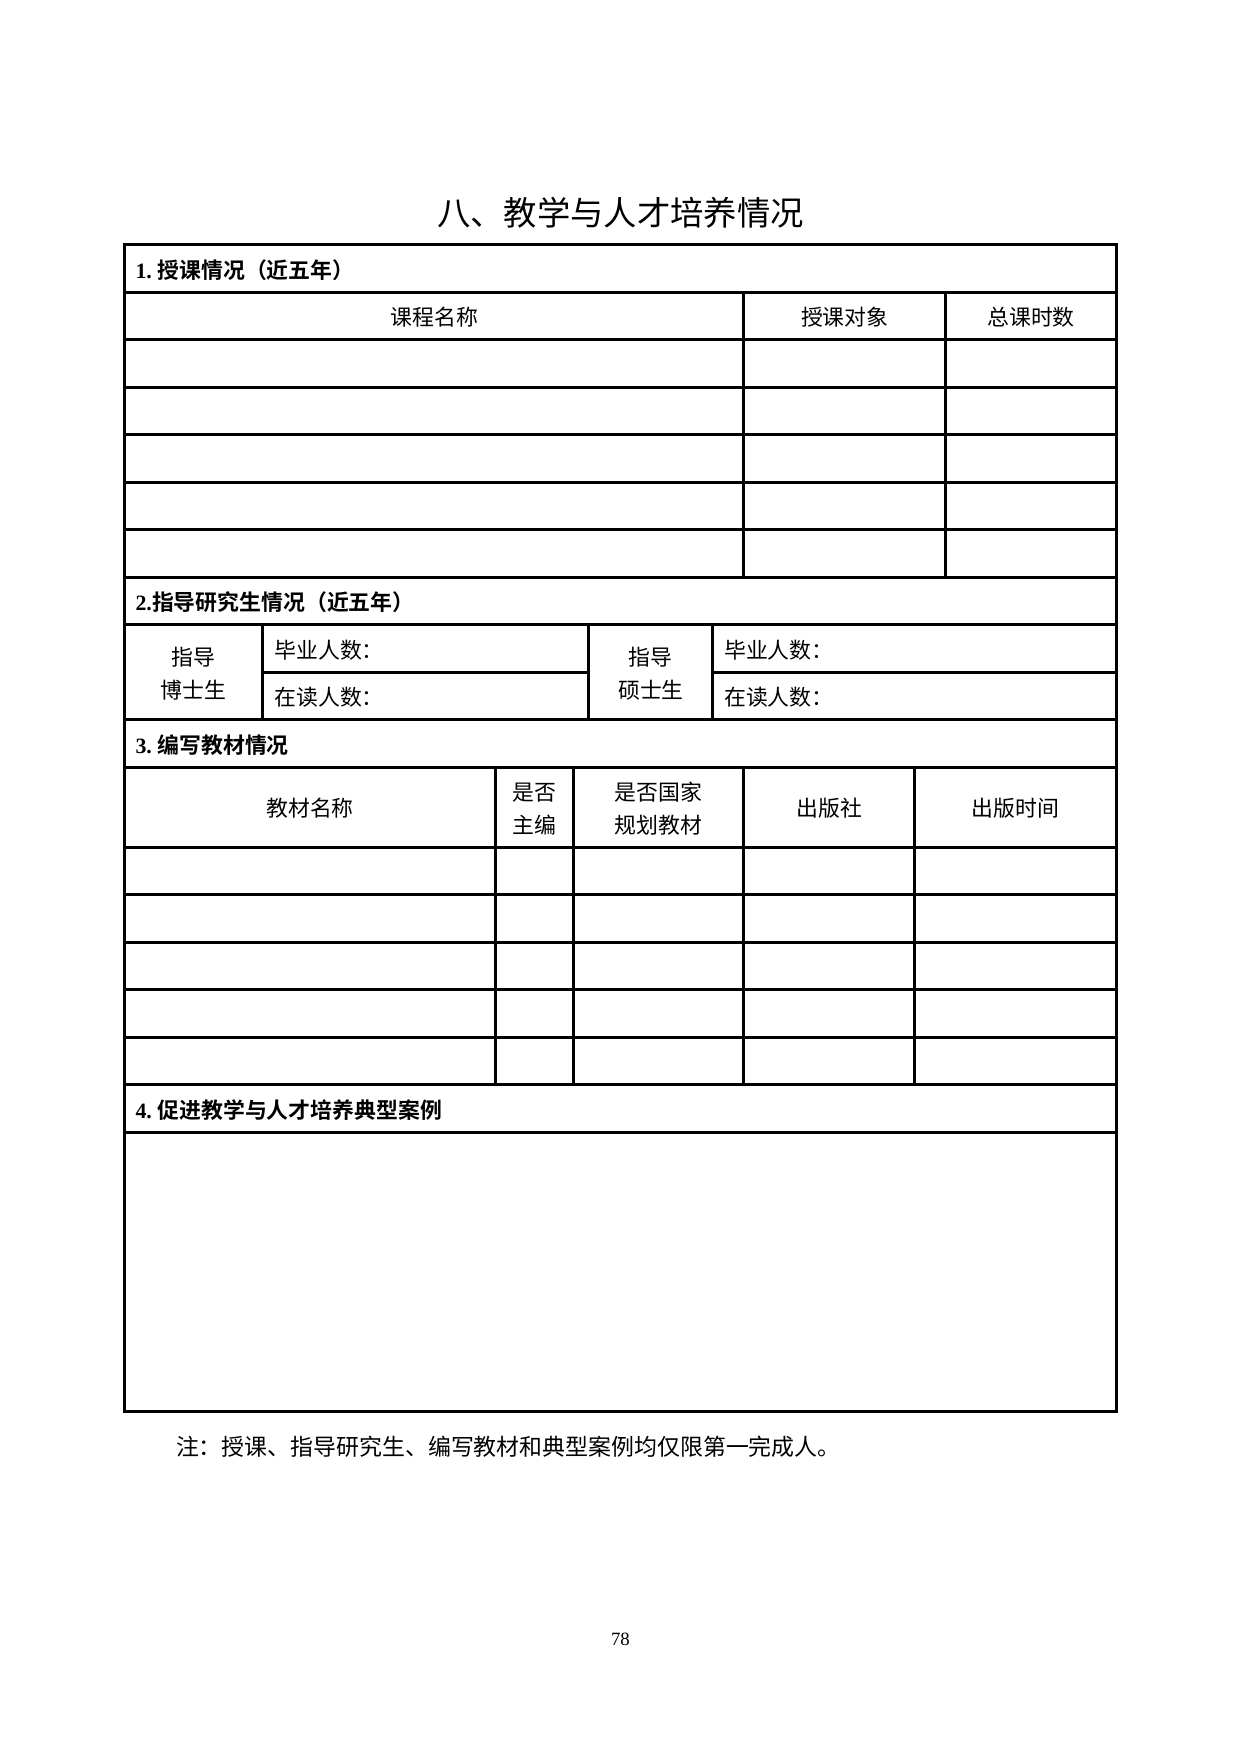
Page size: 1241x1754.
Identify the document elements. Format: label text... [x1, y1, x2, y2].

table_cell 在读人数： [714, 674, 1115, 718]
table_cell [126, 1039, 494, 1083]
table_cell [745, 1039, 913, 1083]
table_cell [745, 436, 944, 481]
table_cell [745, 896, 913, 941]
table_cell [745, 849, 913, 893]
table_cell 毕业人数： [714, 626, 1115, 671]
subtitle 八、教学与人才培养情况 [130, 178, 1110, 243]
table_cell [947, 436, 1115, 481]
table_cell [916, 991, 1115, 1036]
table_cell [947, 484, 1115, 528]
table_cell 出版社 [745, 769, 913, 846]
table_cell 3. 编写教材情况 [126, 721, 1115, 766]
text 注：授课、指导研究生、编写教材和典型案例均仅限第一完成人。 [130, 1413, 1110, 1478]
table_cell [745, 991, 913, 1036]
table_cell [916, 896, 1115, 941]
table_cell [916, 1039, 1115, 1083]
table_cell [916, 944, 1115, 988]
table_cell [916, 849, 1115, 893]
table_cell [745, 341, 944, 386]
table_cell [497, 849, 572, 893]
table_cell 授课对象 [745, 294, 944, 338]
table_cell [497, 896, 572, 941]
table_cell 2.指导研究生情况（近五年） [126, 579, 1115, 623]
table_cell [947, 341, 1115, 386]
table_cell [745, 484, 944, 528]
table_cell 教材名称 [126, 769, 494, 846]
table_cell [126, 991, 494, 1036]
table_header 1. 授课情况（近五年） [126, 246, 1115, 291]
table_cell [126, 531, 742, 576]
table_cell [126, 944, 494, 988]
table_cell [947, 531, 1115, 576]
table_cell [126, 341, 742, 386]
table_cell [126, 896, 494, 941]
table_cell [575, 944, 742, 988]
table_cell [126, 1134, 1115, 1410]
table_cell 课程名称 [126, 294, 742, 338]
table_cell 总课时数 [947, 294, 1115, 338]
table_cell [745, 531, 944, 576]
table_cell 是否国家 规划教材 [575, 769, 742, 846]
table_cell [575, 849, 742, 893]
table_cell [126, 436, 742, 481]
table_cell [575, 896, 742, 941]
table_cell [497, 991, 572, 1036]
table_cell [575, 991, 742, 1036]
table_cell [497, 944, 572, 988]
table_cell [947, 389, 1115, 433]
table_cell 在读人数： [264, 674, 587, 718]
table_cell 是否 主编 [497, 769, 572, 846]
table_cell 指导 硕士生 [590, 626, 711, 718]
table_cell 4. 促进教学与人才培养典型案例 [126, 1086, 1115, 1131]
table_cell [126, 389, 742, 433]
table_cell [745, 944, 913, 988]
table_cell 毕业人数： [264, 626, 587, 671]
table_cell 出版时间 [916, 769, 1115, 846]
table_cell [497, 1039, 572, 1083]
table_cell [575, 1039, 742, 1083]
table_cell [745, 389, 944, 433]
table_cell [126, 484, 742, 528]
table_cell [126, 849, 494, 893]
table_cell 指导 博士生 [126, 626, 261, 718]
